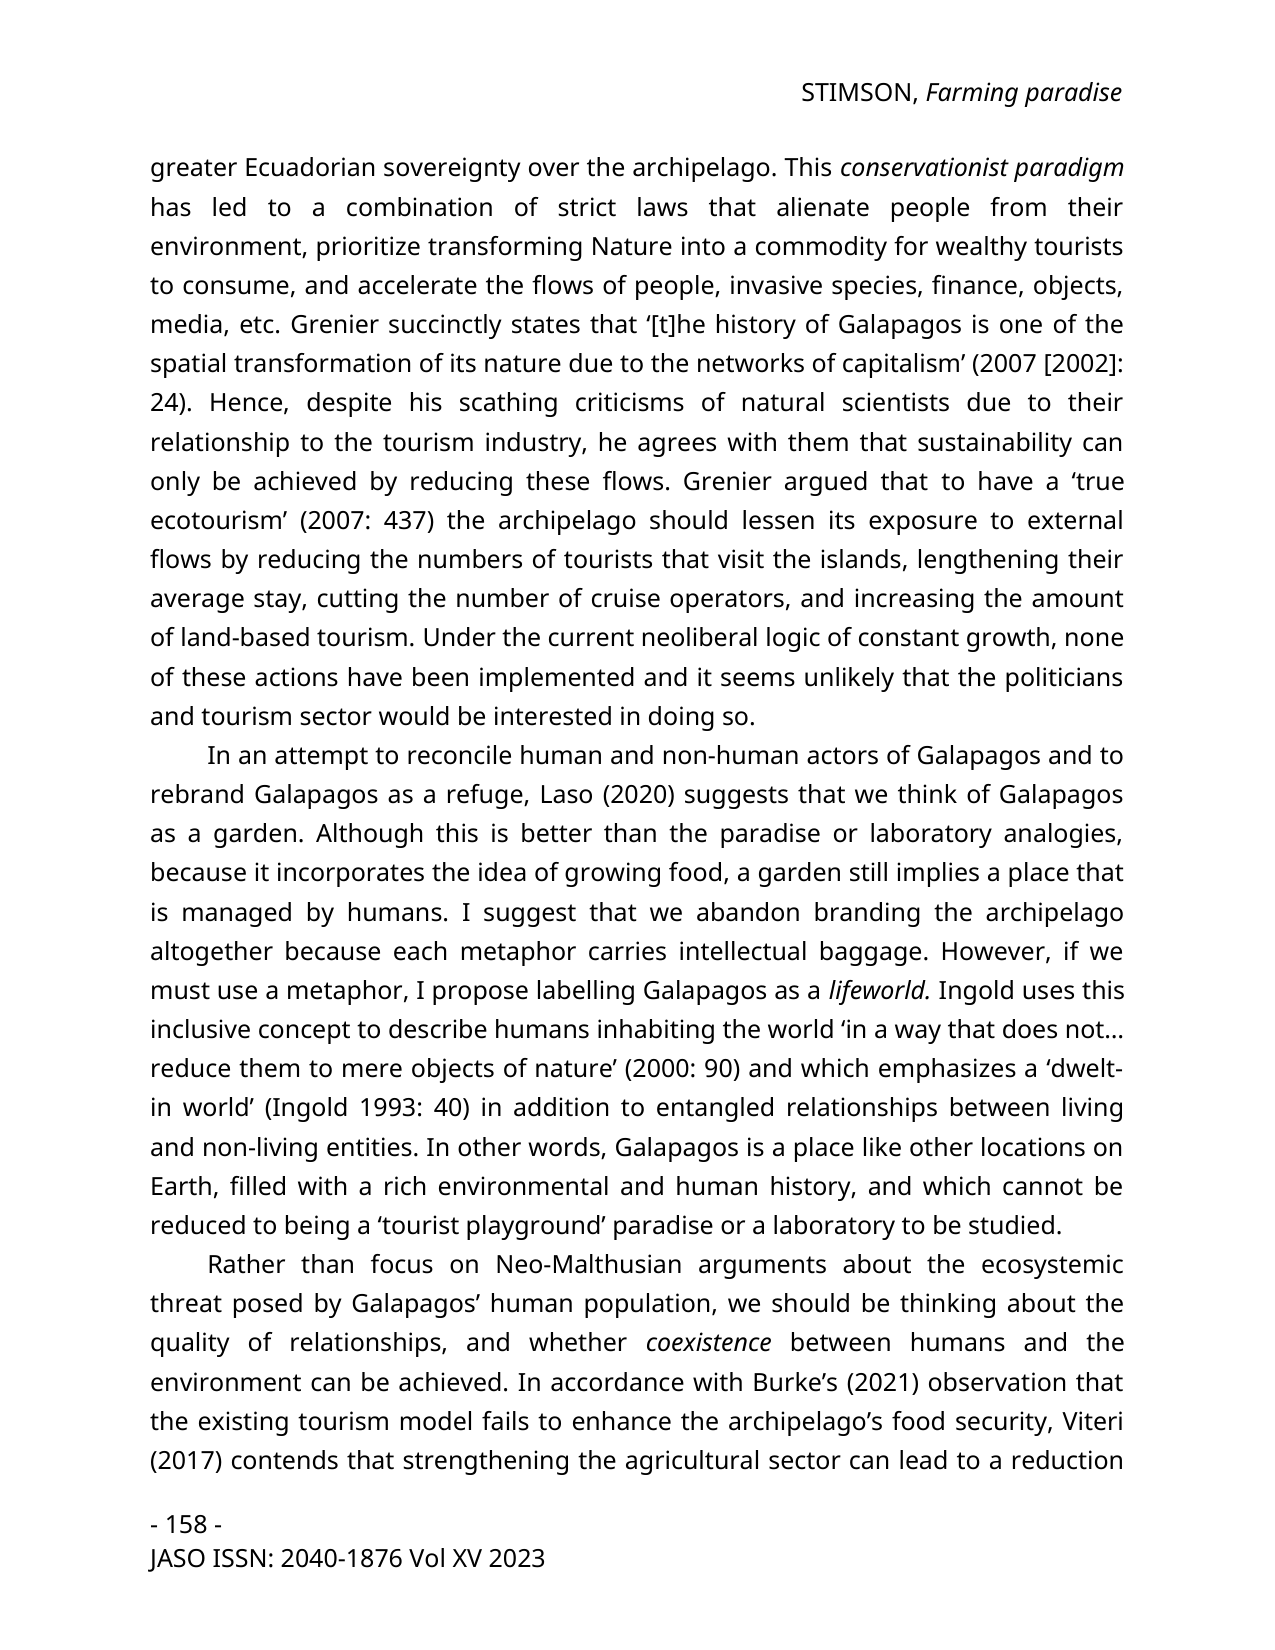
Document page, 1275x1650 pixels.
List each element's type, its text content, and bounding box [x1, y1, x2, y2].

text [150, 1247, 1125, 1477]
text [150, 150, 1125, 732]
text In an attempt to reconcile human and non-human actors of Galapagos and to rebrand Galapagos as a refuge, Laso (2020) suggests that we think of Galapagos as a garden. Although this is better than the paradise or laboratory analogies, because it incorporates the idea of growing food, a garden still implies a place that is managed by humans. I suggest that we abandon branding the archipelago altogether because each metaphor carries intellectual baggage. However, if we must use a metaphor, I propose labelling Galapagos as a lifeworld. Ingold uses this inclusive concept to describe humans inhabiting the world ‘in a way that does not…reduce them to mere objects of nature’ (2000: 90) and which emphasizes a ‘dwelt-in world’ (Ingold 1993: 40) in addition to entangled relationships between living and non-living entities. In other words, Galapagos is a place like other locations on Earth, filled with a rich environmental and human history, and which cannot be reduced to being a ‘tourist playground’ paradise or a laboratory to be studied. [150, 737, 1125, 1242]
